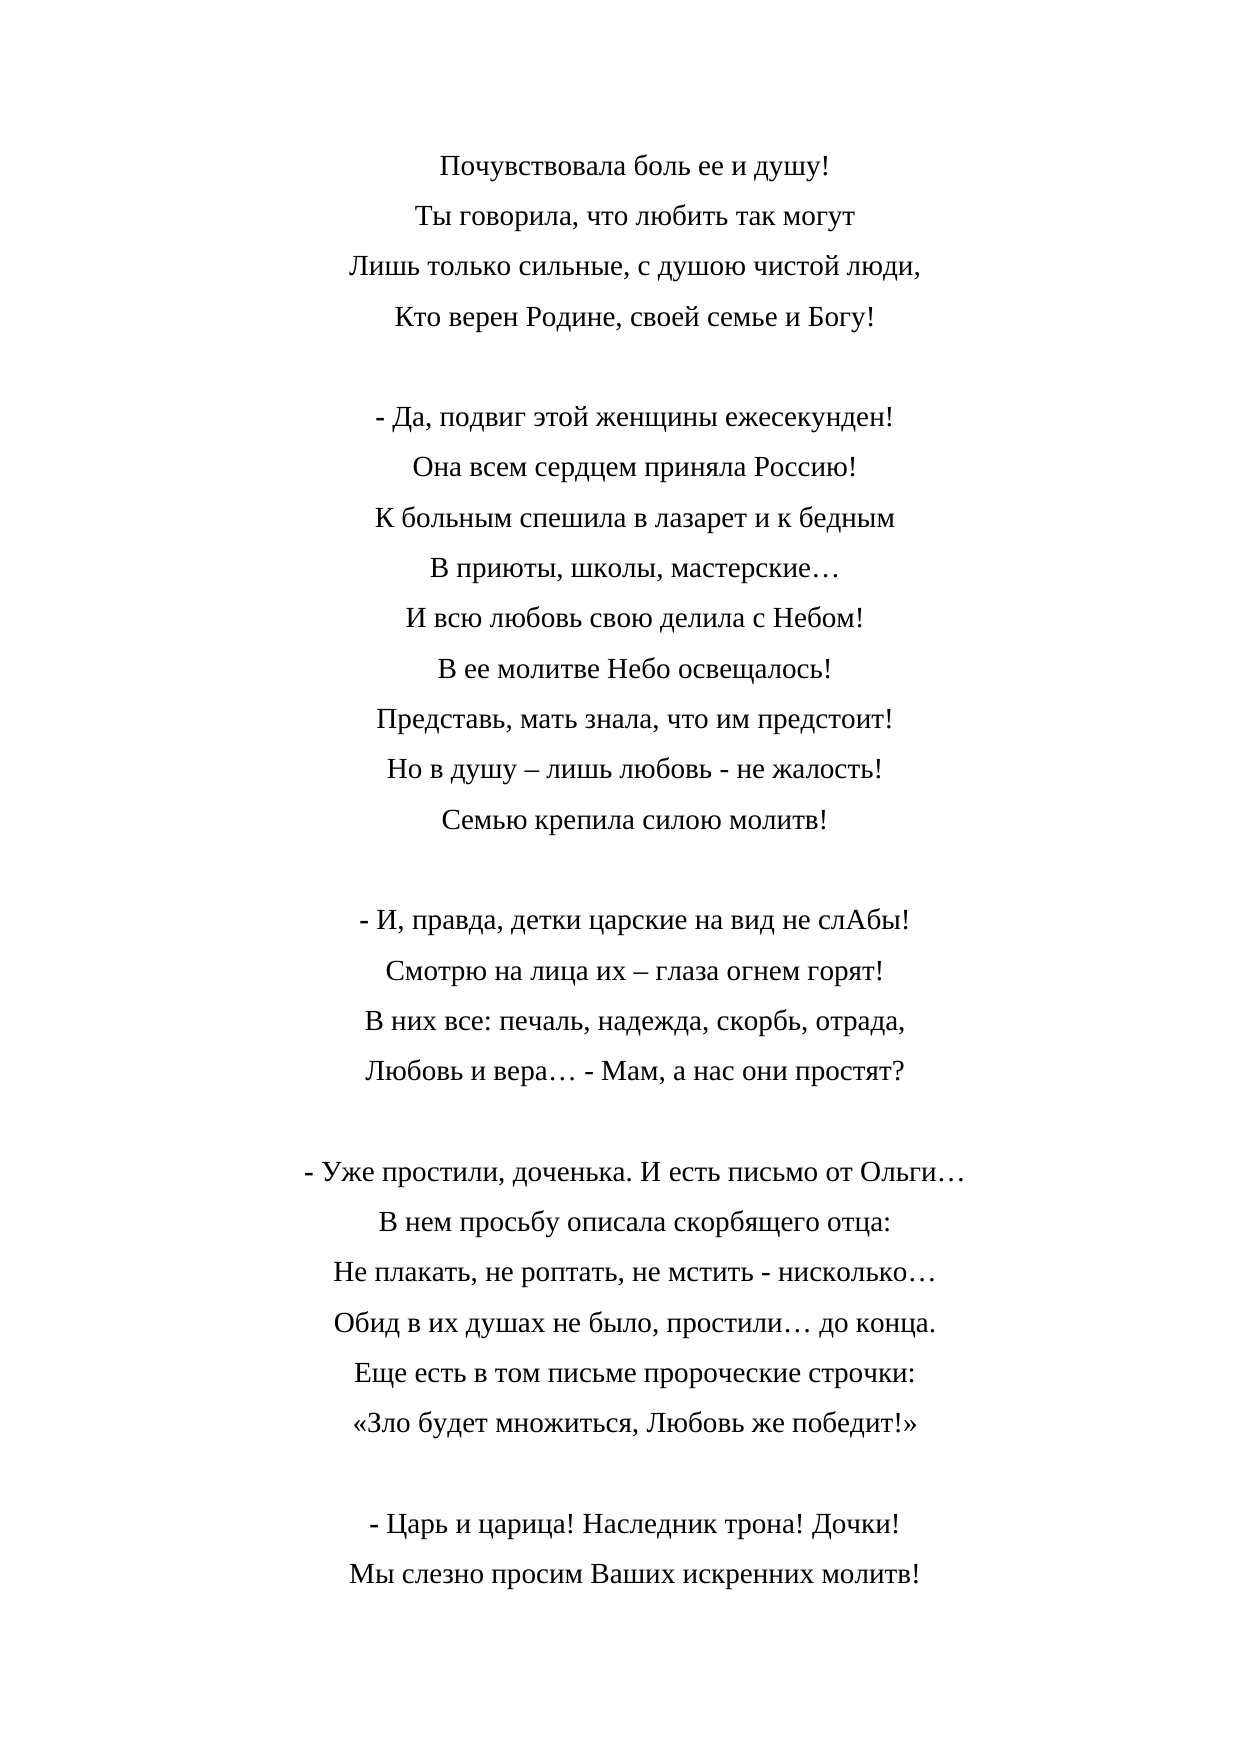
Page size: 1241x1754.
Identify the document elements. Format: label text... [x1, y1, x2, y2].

text Не плакать, не роптать, не мстить - нисколько… [148, 1254, 1122, 1288]
text - Уже простили, доченька. И есть письмо от Ольги… [148, 1154, 1122, 1187]
text В них все: печаль, надежда, скорбь, отрада, [148, 1003, 1122, 1037]
text Лишь только сильные, с душою чистой люди, [148, 248, 1122, 282]
text - Царь и царица! Наследник трона! Дочки! [148, 1506, 1122, 1540]
text В приюты, школы, мастерские… [148, 550, 1122, 584]
text Кто верен Родине, своей семье и Богу! [148, 299, 1122, 332]
text Ты говорила, что любить так могут [148, 198, 1122, 232]
text - И, правда, детки царские на вид не слАбы! [148, 902, 1122, 936]
text Представь, мать знала, что им предстоит! [148, 701, 1122, 735]
text Но в душу – лишь любовь - не жалость! [148, 751, 1122, 785]
text - Да, подвиг этой женщины ежесекунден! [148, 399, 1122, 433]
text «Зло будет множиться, Любовь же победит!» [148, 1406, 1122, 1439]
text В ее молитве Небо освещалось! [148, 651, 1122, 684]
text Еще есть в том письме пророческие строчки: [148, 1355, 1122, 1389]
text К больным спешила в лазарет и к бедным [148, 500, 1122, 533]
text Любовь и вера… - Мам, а нас они простят? [148, 1053, 1122, 1087]
text Обид в их душах не было, простили… до конца. [148, 1305, 1122, 1338]
text Мы слезно просим Ваших искренних молитв! [148, 1556, 1122, 1590]
text Смотрю на лица их – глаза огнем горят! [148, 953, 1122, 986]
text Семью крепила силою молитв! [148, 802, 1122, 835]
text В нем просьбу описала скорбящего отца: [148, 1204, 1122, 1238]
text И всю любовь свою делила с Небом! [148, 601, 1122, 634]
text Она всем сердцем приняла Россию! [148, 449, 1122, 483]
text Почувствовала боль ее и душу! [148, 148, 1122, 181]
